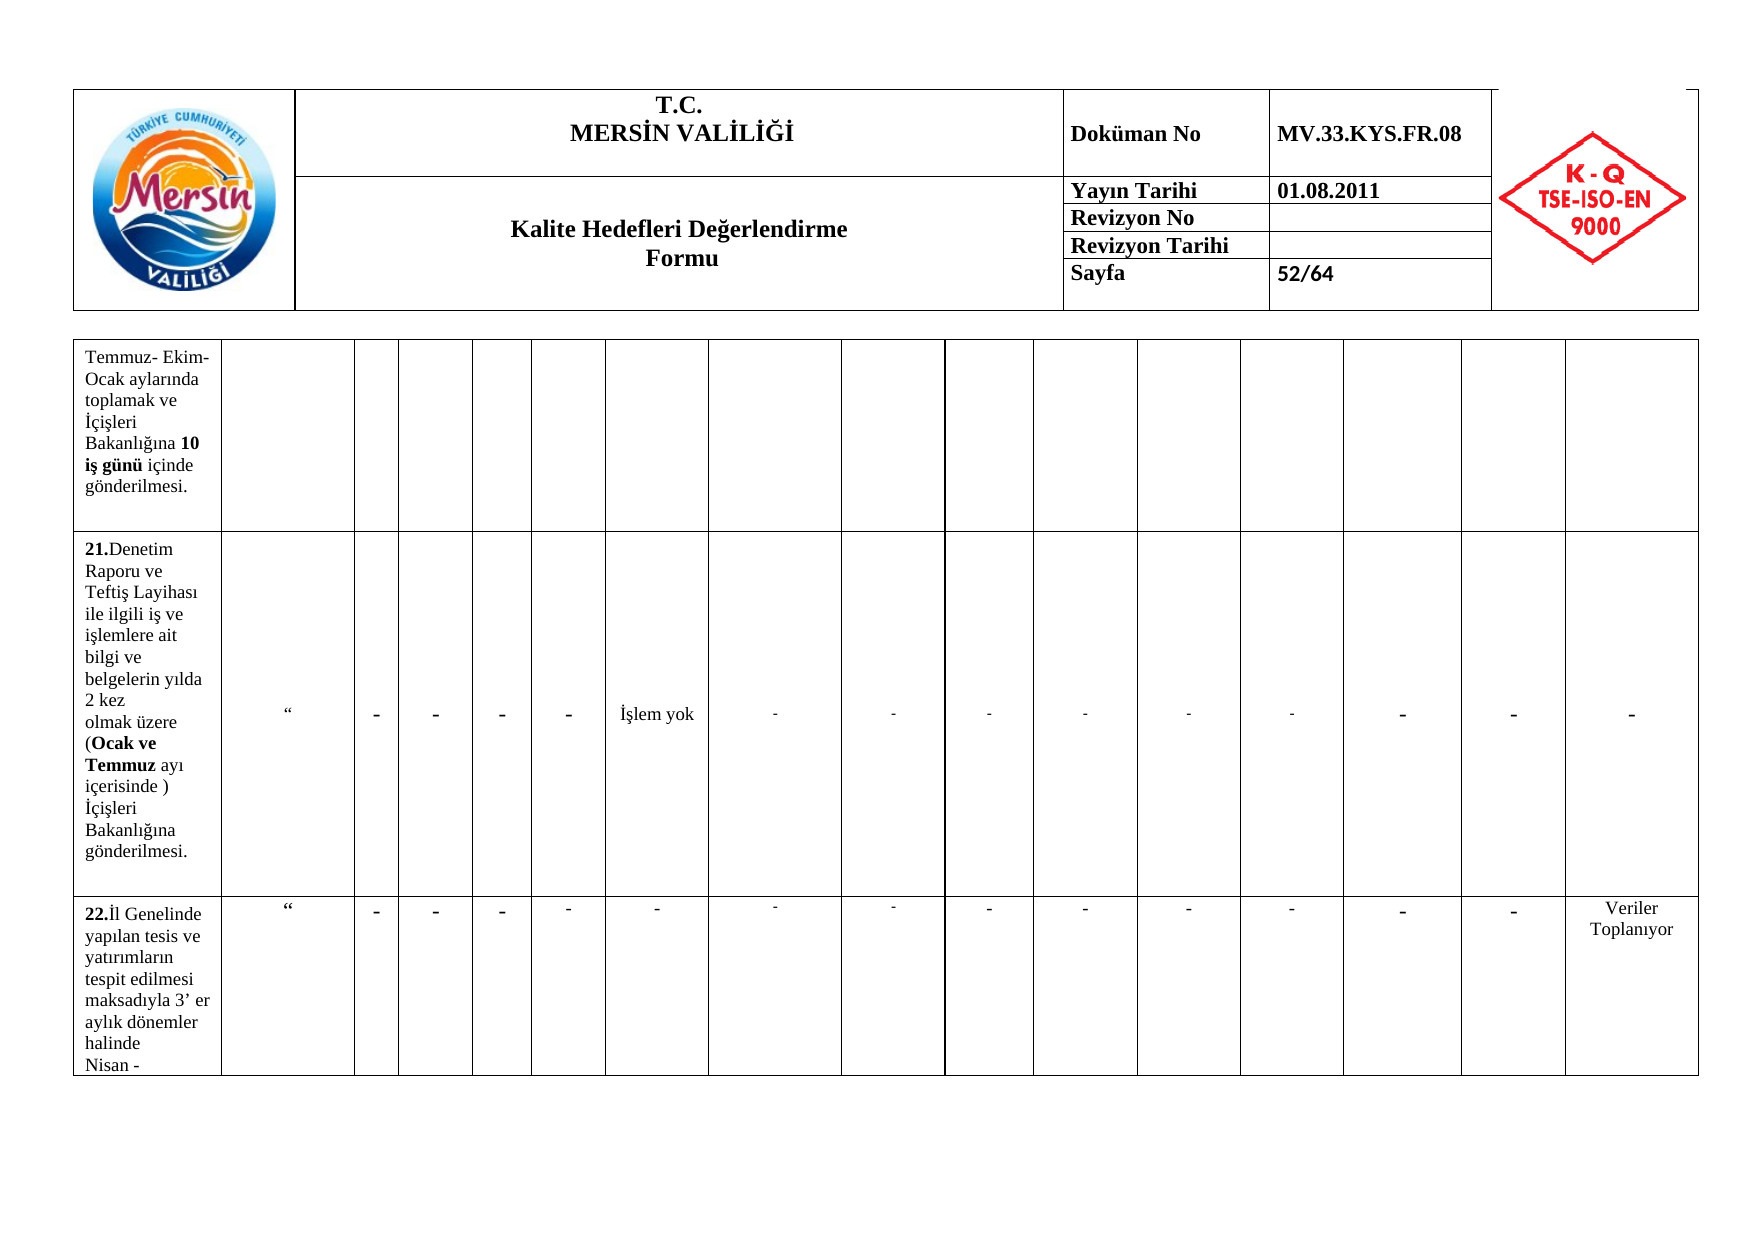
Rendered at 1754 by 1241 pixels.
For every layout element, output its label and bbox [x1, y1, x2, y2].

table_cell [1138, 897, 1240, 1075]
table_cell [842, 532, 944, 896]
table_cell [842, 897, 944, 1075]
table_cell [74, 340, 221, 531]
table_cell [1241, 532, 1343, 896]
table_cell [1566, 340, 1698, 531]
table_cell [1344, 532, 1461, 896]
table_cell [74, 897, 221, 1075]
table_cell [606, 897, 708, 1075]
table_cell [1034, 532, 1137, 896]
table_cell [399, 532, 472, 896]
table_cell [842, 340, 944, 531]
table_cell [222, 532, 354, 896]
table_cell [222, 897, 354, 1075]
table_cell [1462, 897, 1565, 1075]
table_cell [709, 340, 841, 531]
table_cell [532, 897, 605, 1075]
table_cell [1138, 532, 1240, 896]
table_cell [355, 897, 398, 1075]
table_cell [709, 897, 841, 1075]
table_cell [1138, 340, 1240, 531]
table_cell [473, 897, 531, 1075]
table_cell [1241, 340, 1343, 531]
picture [92, 108, 276, 291]
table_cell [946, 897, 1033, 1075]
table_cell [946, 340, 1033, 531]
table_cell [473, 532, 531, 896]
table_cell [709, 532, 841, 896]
picture [1498, 89, 1687, 309]
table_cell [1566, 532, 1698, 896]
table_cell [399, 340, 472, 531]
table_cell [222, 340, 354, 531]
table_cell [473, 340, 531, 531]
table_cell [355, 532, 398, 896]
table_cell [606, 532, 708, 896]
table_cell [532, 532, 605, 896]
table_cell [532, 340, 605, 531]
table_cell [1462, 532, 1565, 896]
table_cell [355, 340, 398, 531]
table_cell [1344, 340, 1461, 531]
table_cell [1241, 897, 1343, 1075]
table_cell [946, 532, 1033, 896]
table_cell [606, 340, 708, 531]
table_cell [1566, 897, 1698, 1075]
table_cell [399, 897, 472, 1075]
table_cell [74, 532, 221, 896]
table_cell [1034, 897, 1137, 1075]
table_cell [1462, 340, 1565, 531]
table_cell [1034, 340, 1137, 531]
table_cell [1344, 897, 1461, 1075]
